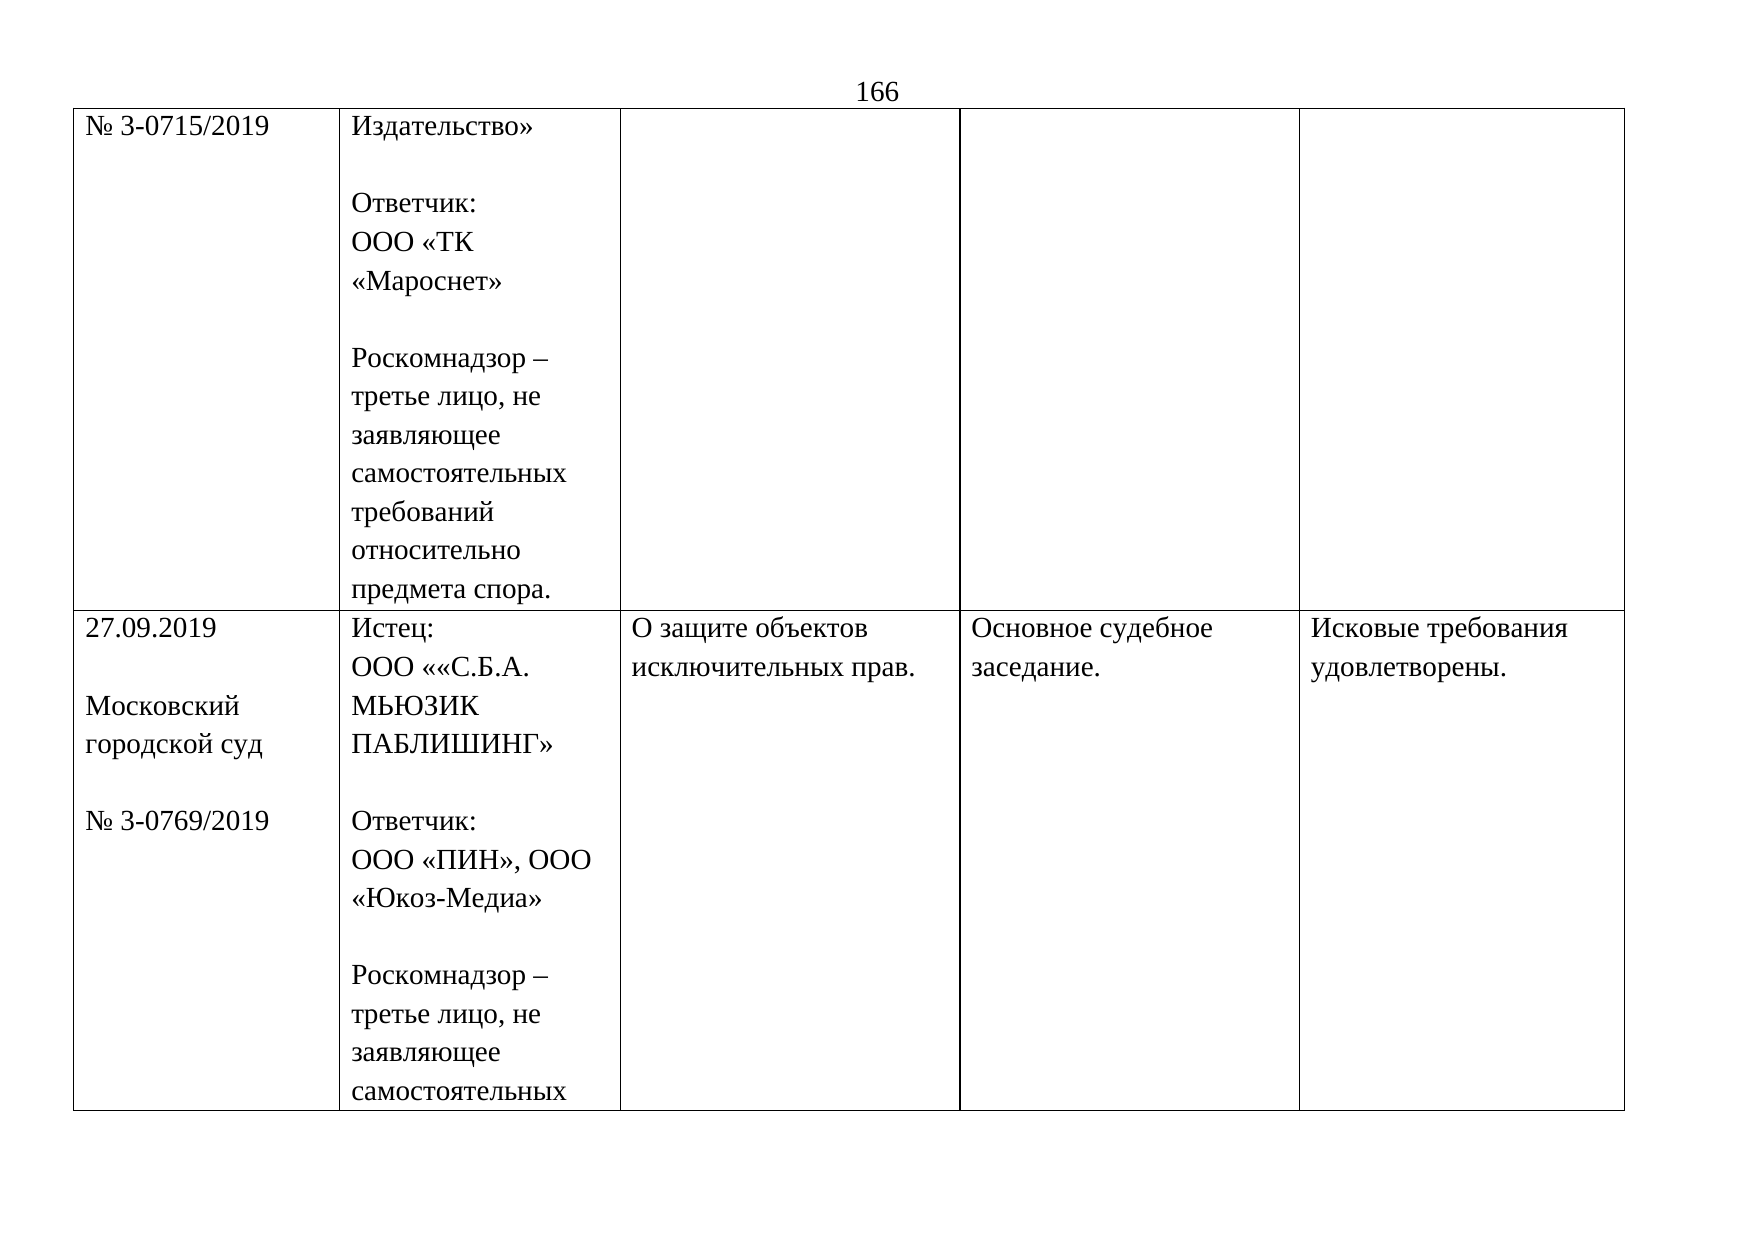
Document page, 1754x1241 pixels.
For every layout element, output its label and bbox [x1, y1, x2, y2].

table_cell [961, 611, 1299, 1110]
table_cell [340, 611, 620, 1110]
table_cell [1300, 611, 1624, 1110]
table_cell [340, 109, 620, 609]
table_cell [74, 109, 339, 609]
table_cell [1300, 109, 1624, 609]
table_cell [961, 109, 1299, 609]
table_cell [621, 611, 959, 1110]
table_cell [621, 109, 959, 609]
table_cell [74, 611, 339, 1110]
